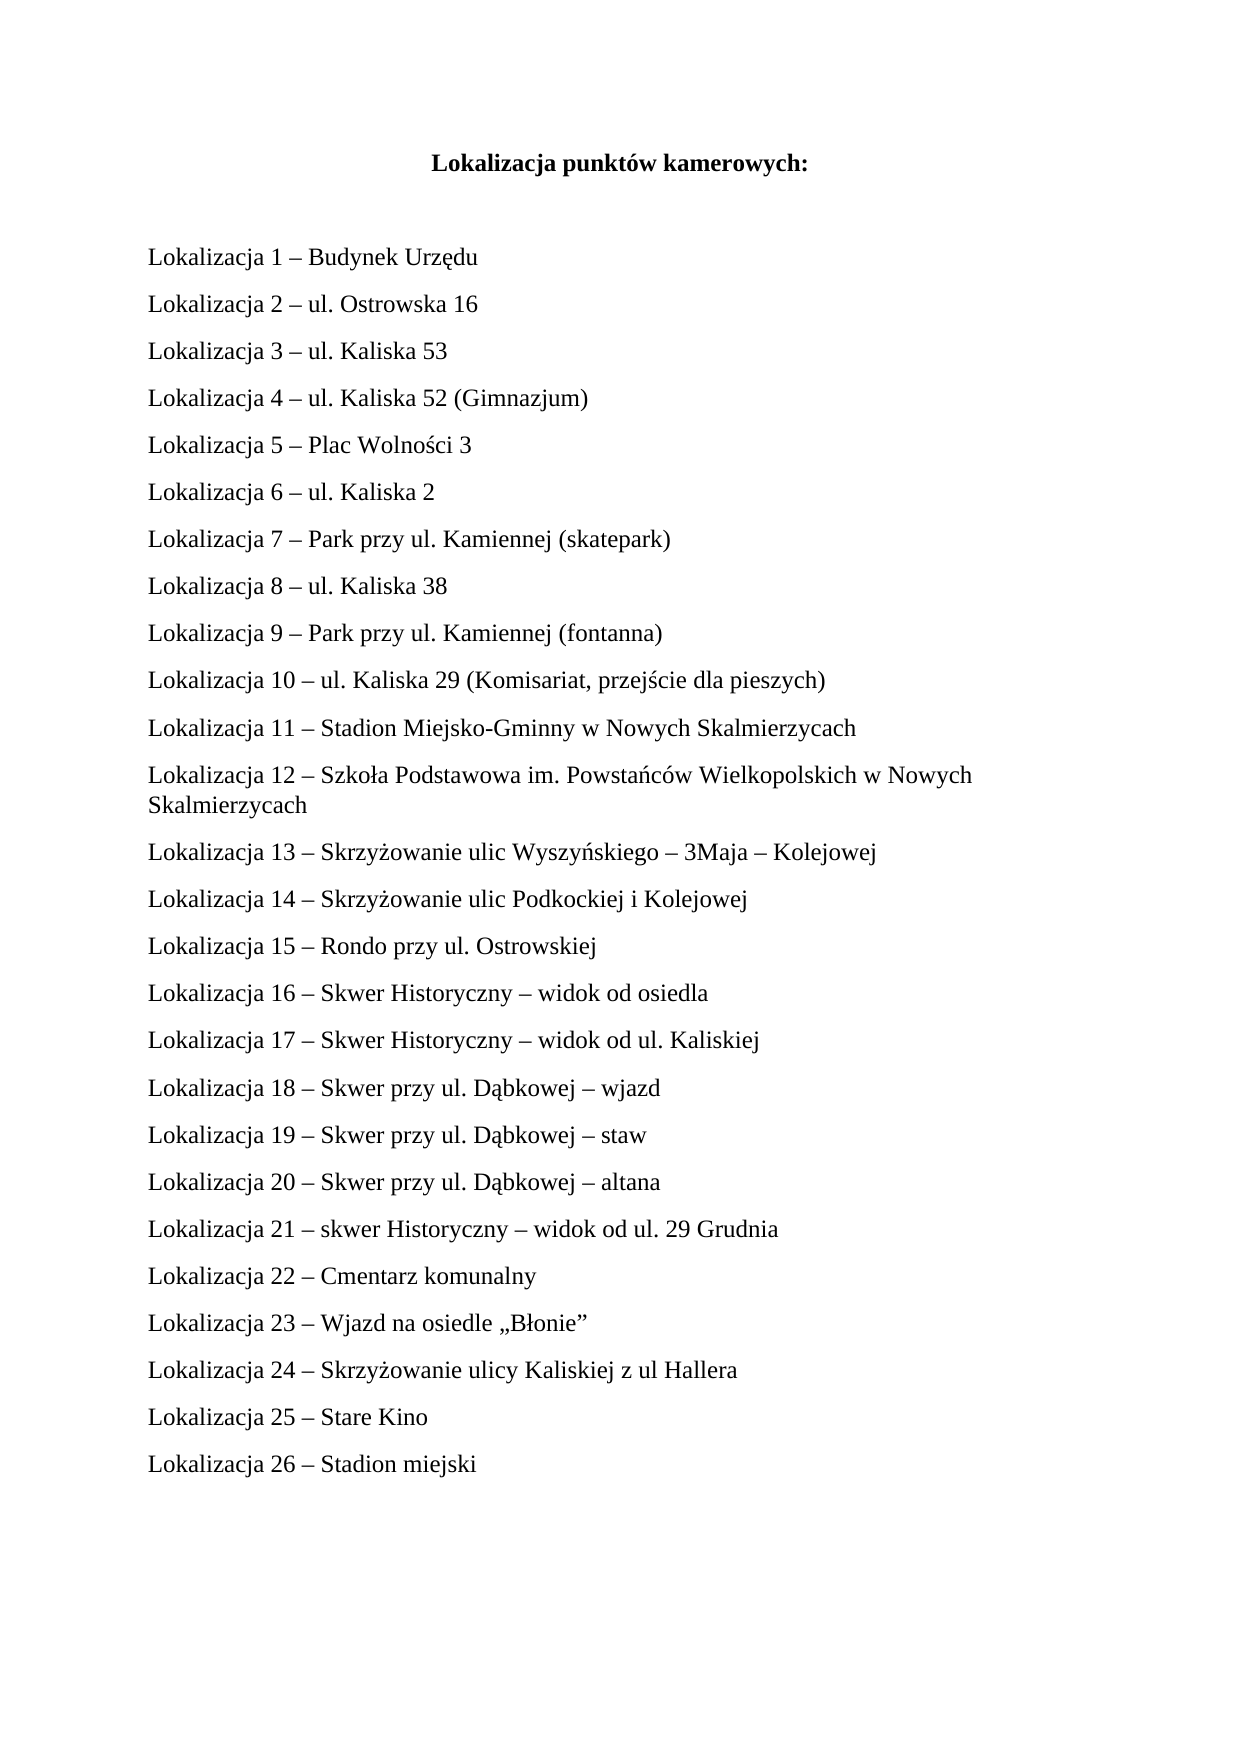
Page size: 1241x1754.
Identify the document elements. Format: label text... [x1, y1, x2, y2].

text Lokalizacja 16 – Skwer Historyczny – widok od osiedla [148, 978, 1093, 1007]
text Lokalizacja 13 – Skrzyżowanie ulic Wyszyńskiego – 3Maja – Kolejowej [148, 837, 1093, 866]
text Lokalizacja 22 – Cmentarz komunalny [148, 1261, 1093, 1290]
text Lokalizacja 15 – Rondo przy ul. Ostrowskiej [148, 931, 1093, 960]
text Lokalizacja 25 – Stare Kino [148, 1402, 1093, 1431]
text Lokalizacja 2 – ul. Ostrowska 16 [148, 289, 1093, 318]
text Lokalizacja 6 – ul. Kaliska 2 [148, 477, 1093, 506]
text Lokalizacja 24 – Skrzyżowanie ulicy Kaliskiej z ul Hallera [148, 1355, 1093, 1384]
text Lokalizacja 8 – ul. Kaliska 38 [148, 571, 1093, 600]
text Lokalizacja punktów kamerowych: [148, 148, 1093, 176]
text Lokalizacja 9 – Park przy ul. Kamiennej (fontanna) [148, 618, 1093, 647]
text Lokalizacja 1 – Budynek Urzędu [148, 242, 1093, 271]
text Lokalizacja 14 – Skrzyżowanie ulic Podkockiej i Kolejowej [148, 884, 1093, 913]
text Lokalizacja 11 – Stadion Miejsko-Gminny w Nowych Skalmierzycach [148, 713, 1093, 741]
text Lokalizacja 12 – Szkoła Podstawowa im. Powstańców Wielkopolskich w Nowych Skalmierzycach [148, 760, 1093, 819]
text Lokalizacja 23 – Wjazd na osiedle „Błonie” [148, 1308, 1093, 1337]
text Lokalizacja 18 – Skwer przy ul. Dąbkowej – wjazd [148, 1073, 1093, 1101]
text Lokalizacja 17 – Skwer Historyczny – widok od ul. Kaliskiej [148, 1026, 1093, 1054]
text Lokalizacja 4 – ul. Kaliska 52 (Gimnazjum) [148, 383, 1093, 412]
text Lokalizacja 7 – Park przy ul. Kamiennej (skatepark) [148, 524, 1093, 553]
text Lokalizacja 21 – skwer Historyczny – widok od ul. 29 Grudnia [148, 1214, 1093, 1243]
text Lokalizacja 10 – ul. Kaliska 29 (Komisariat, przejście dla pieszych) [148, 666, 1093, 694]
text Lokalizacja 5 – Plac Wolności 3 [148, 430, 1093, 459]
text Lokalizacja 3 – ul. Kaliska 53 [148, 336, 1093, 365]
text Lokalizacja 26 – Stadion miejski [148, 1449, 1093, 1478]
text Lokalizacja 20 – Skwer przy ul. Dąbkowej – altana [148, 1167, 1093, 1196]
text Lokalizacja 19 – Skwer przy ul. Dąbkowej – staw [148, 1120, 1093, 1148]
